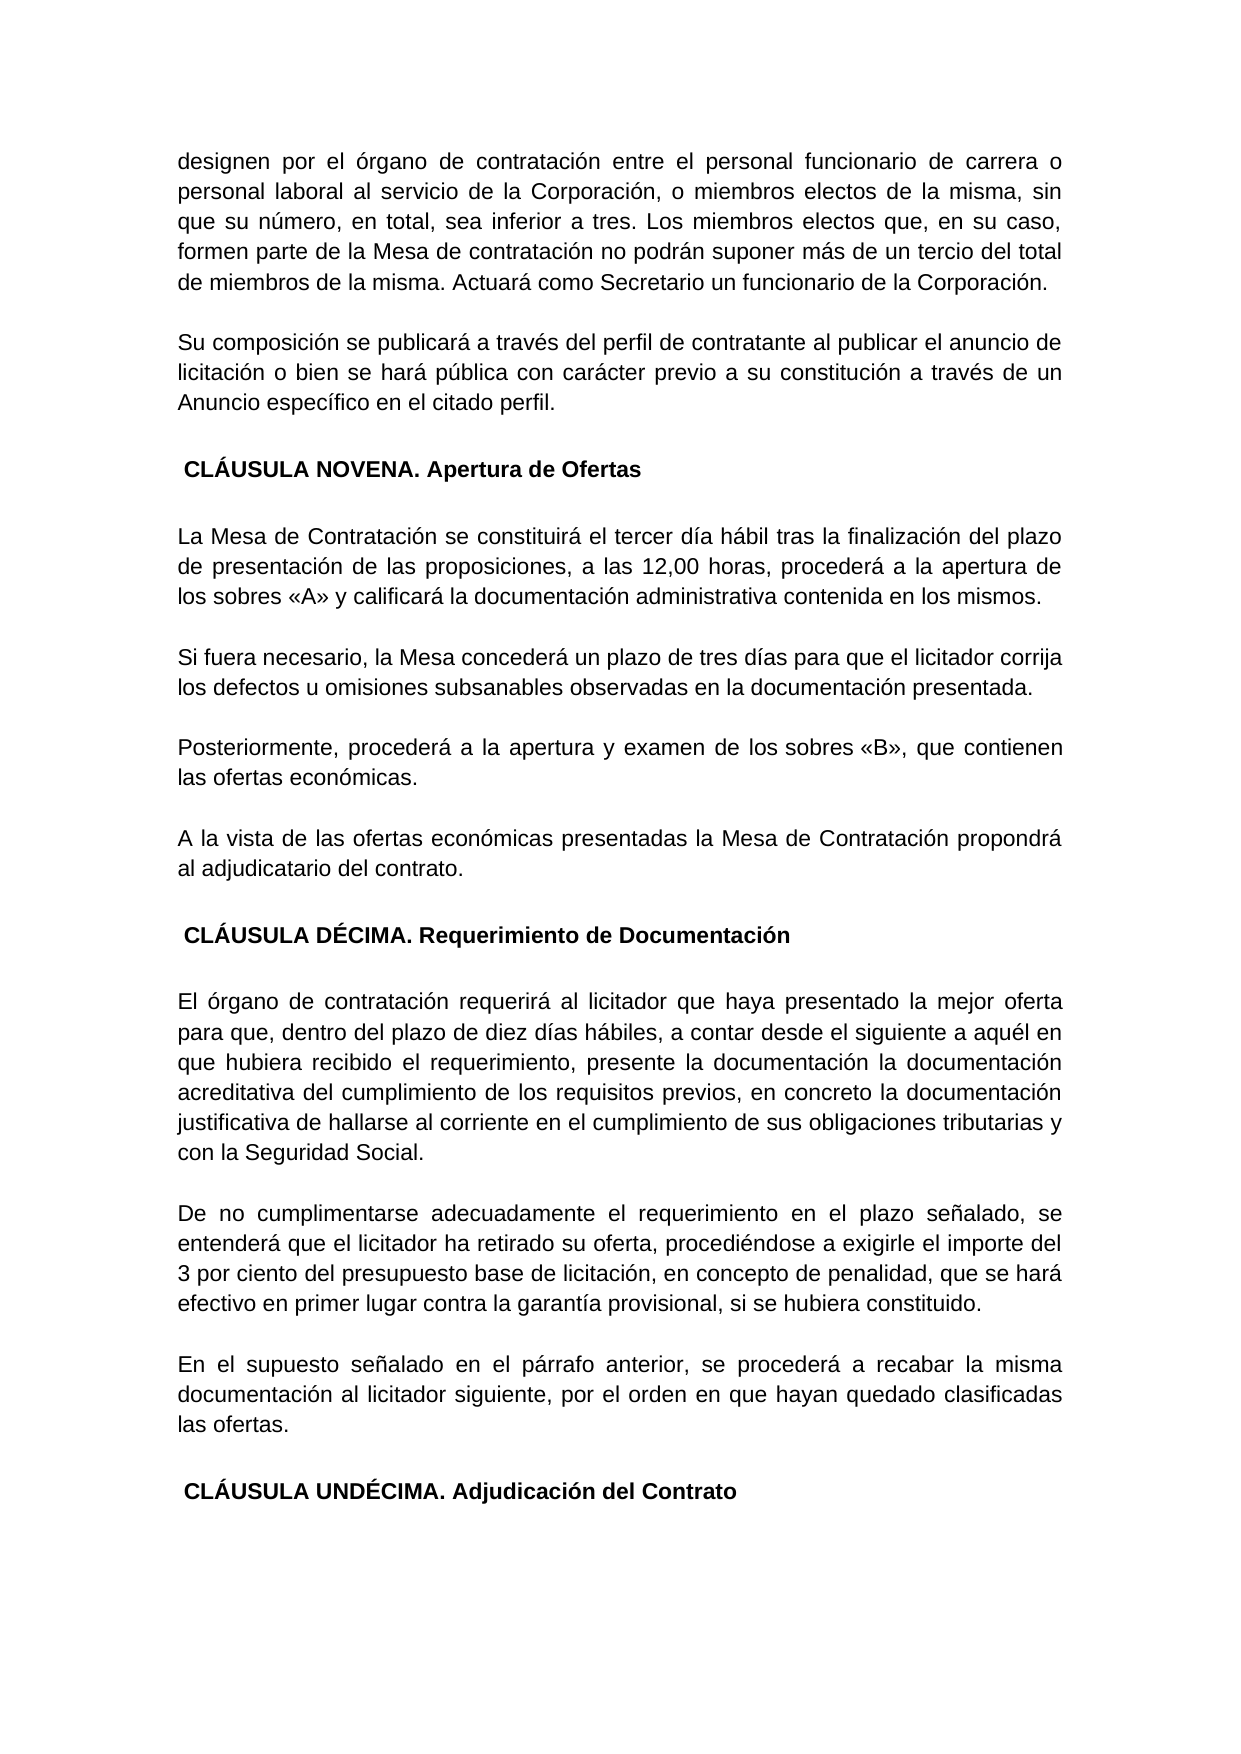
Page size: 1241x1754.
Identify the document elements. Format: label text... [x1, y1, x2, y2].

text En el supuesto señalado en el párrafo anterior, se procederá a recabar la misma documentación al licitador siguiente, por el orden en que hayan quedado clasificadas las ofertas. [177, 1351, 1063, 1437]
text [177, 148, 1063, 295]
text Si fuera necesario, la Mesa concederá un plazo de tres días para que el licitador corrija los defectos u omisiones subsanables observadas en la documentación presentada. [177, 643, 1063, 700]
table_header CLÁUSULA UNDÉCIMA. Adjudicación del Contrato [177, 1472, 1240, 1514]
text El órgano de contratación requerirá al licitador que haya presentado la mejor oferta para que, dentro del plazo de diez días hábiles, a contar desde el siguiente a aquél en que hubiera recibido el requerimiento, presente la documentación la documentación acreditativa del cumplimiento de los requisitos previos, en concreto la documentación justificativa de hallarse al corriente en el cumplimiento de sus obligaciones tributarias y con la Seguridad Social. [177, 988, 1063, 1166]
text Su composición se publicará a través del perfil de contratante al publicar el anuncio de licitación o bien se hará pública con carácter previo a su constitución a través de un Anuncio específico en el citado perfil. [177, 329, 1063, 416]
text Posteriormente, procederá a la apertura y examen de los sobres «B», que contienen las ofertas económicas. [177, 734, 1063, 791]
text La Mesa de Contratación se constituirá el tercer día hábil tras la finalización del plazo de presentación de las proposiciones, a las 12,00 horas, procederá a la apertura de los sobres «A» y calificará la documentación administrativa contenida en los mismos. [177, 523, 1063, 609]
text De no cumplimentarse adecuadamente el requerimiento en el plazo señalado, se entenderá que el licitador ha retirado su oferta, procediéndose a exigirle el importe del 3 por ciento del presupuesto base de licitación, en concepto de penalidad, que se hará efectivo en primer lugar contra la garantía provisional, si se hubiera constituido. [177, 1200, 1063, 1317]
text A la vista de las ofertas económicas presentadas la Mesa de Contratación propondrá al adjudicatario del contrato. [177, 825, 1063, 881]
table_header CLÁUSULA DÉCIMA. Requerimiento de Documentación [177, 915, 1240, 958]
table_header CLÁUSULA NOVENA. Apertura de Ofertas [177, 450, 1240, 492]
